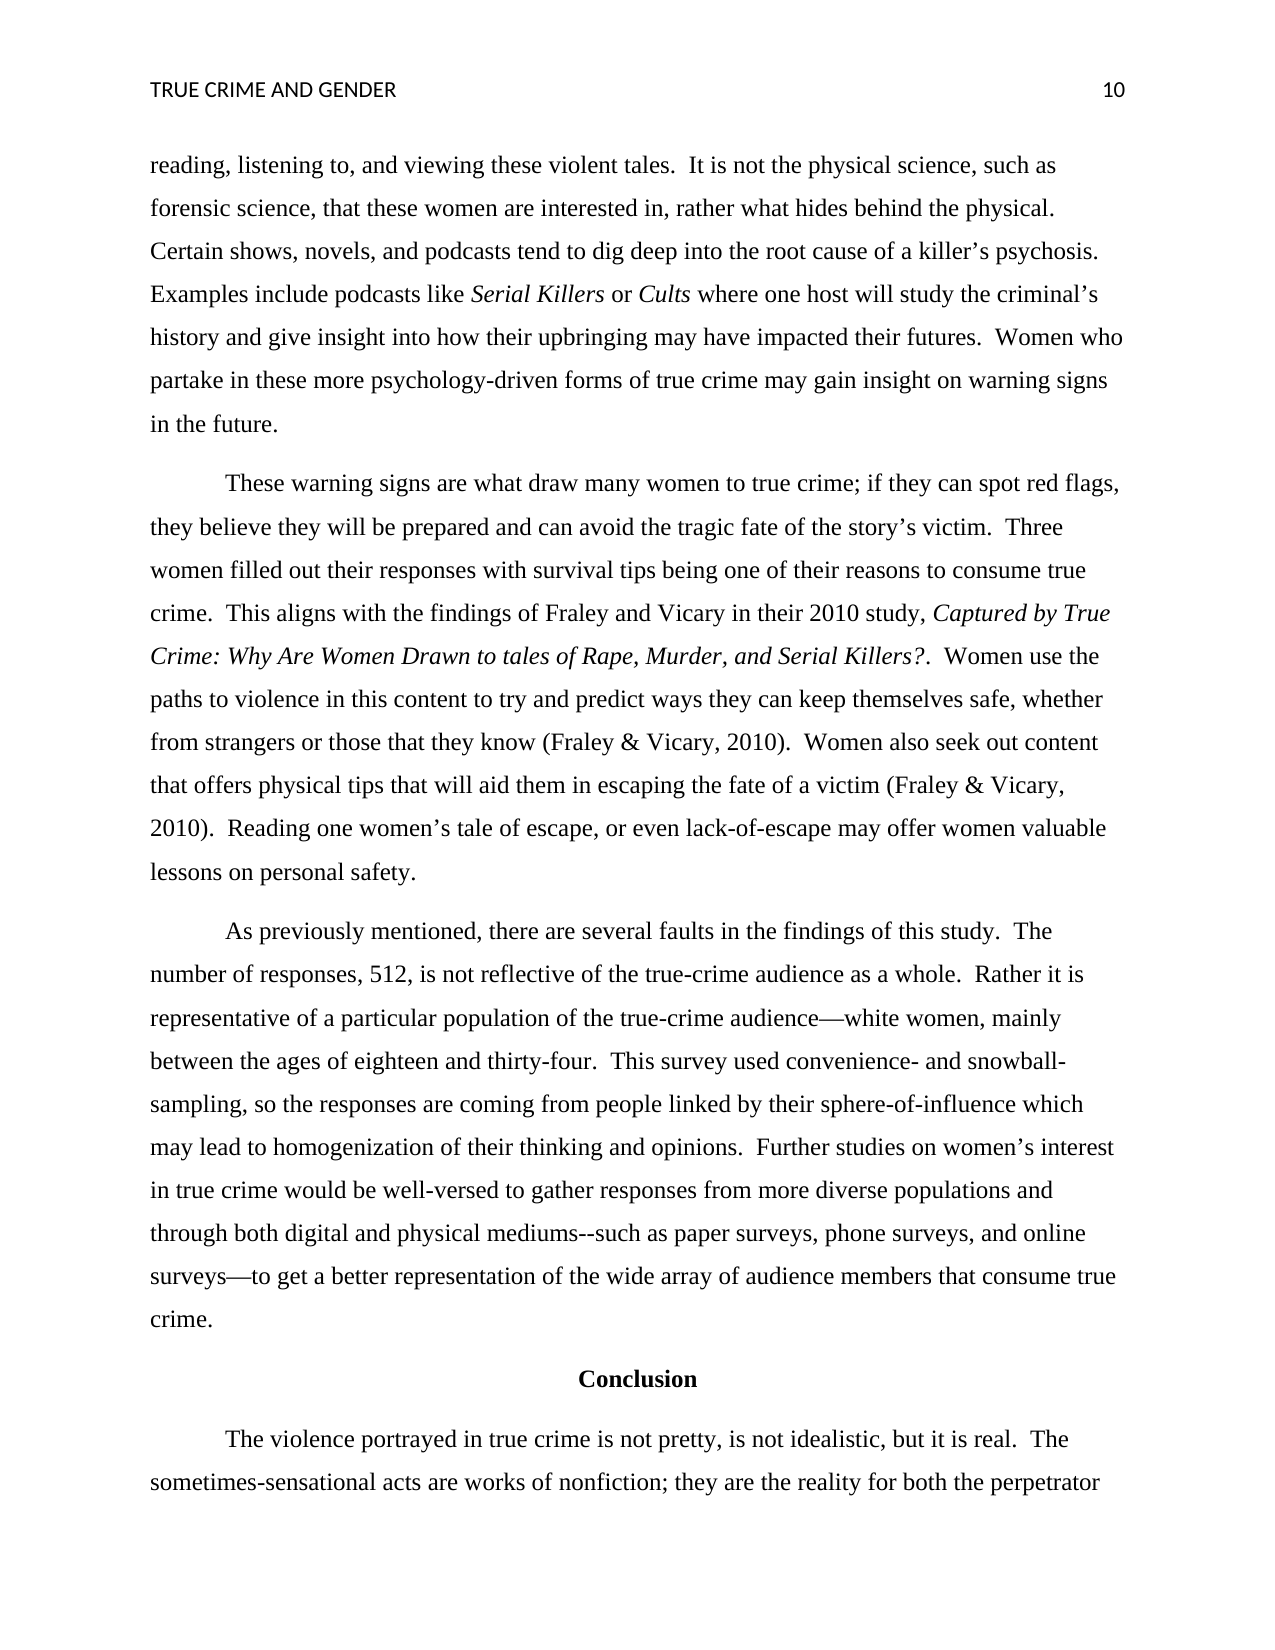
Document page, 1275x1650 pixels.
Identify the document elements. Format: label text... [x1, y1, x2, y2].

text These warning signs are what draw many women to true crime; if they can spot red flags, they believe they will be prepared and can avoid the tragic fate of the story’s victim. Three women filled out their responses with survival tips being one of their reasons to consume true crime. This aligns with the findings of Fraley and Vicary in their 2010 study, Captured by True Crime: Why Are Women Drawn to tales of Rape, Murder, and Serial Killers?. Women use the paths to violence in this content to try and predict ways they can keep themselves safe, whether from strangers or those that they know (Fraley & Vicary, 2010). Women also seek out content that offers physical tips that will aid them in escaping the fate of a victim (Fraley & Vicary, 2010). Reading one women’s tale of escape, or even lack-of-escape may offer women valuable lessons on personal safety. [150, 468, 1125, 885]
text As previously mentioned, there are several faults in the findings of this study. The number of responses, 512, is not reflective of the true-crime audience as a whole. Rather it is representative of a particular population of the true-crime audience—white women, mainly between the ages of eighteen and thirty-four. This survey used convenience- and snowball-sampling, so the responses are coming from people linked by their sphere-of-influence which may lead to homogenization of their thinking and opinions. Further studies on women’s interest in true crime would be well-versed to gather responses from more diverse populations and through both digital and physical mediums--such as paper surveys, phone surveys, and online surveys—to get a better representation of the wide array of audience members that consume true crime. [150, 916, 1125, 1333]
text Conclusion [150, 1364, 1125, 1393]
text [150, 1424, 1125, 1496]
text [150, 150, 1125, 437]
